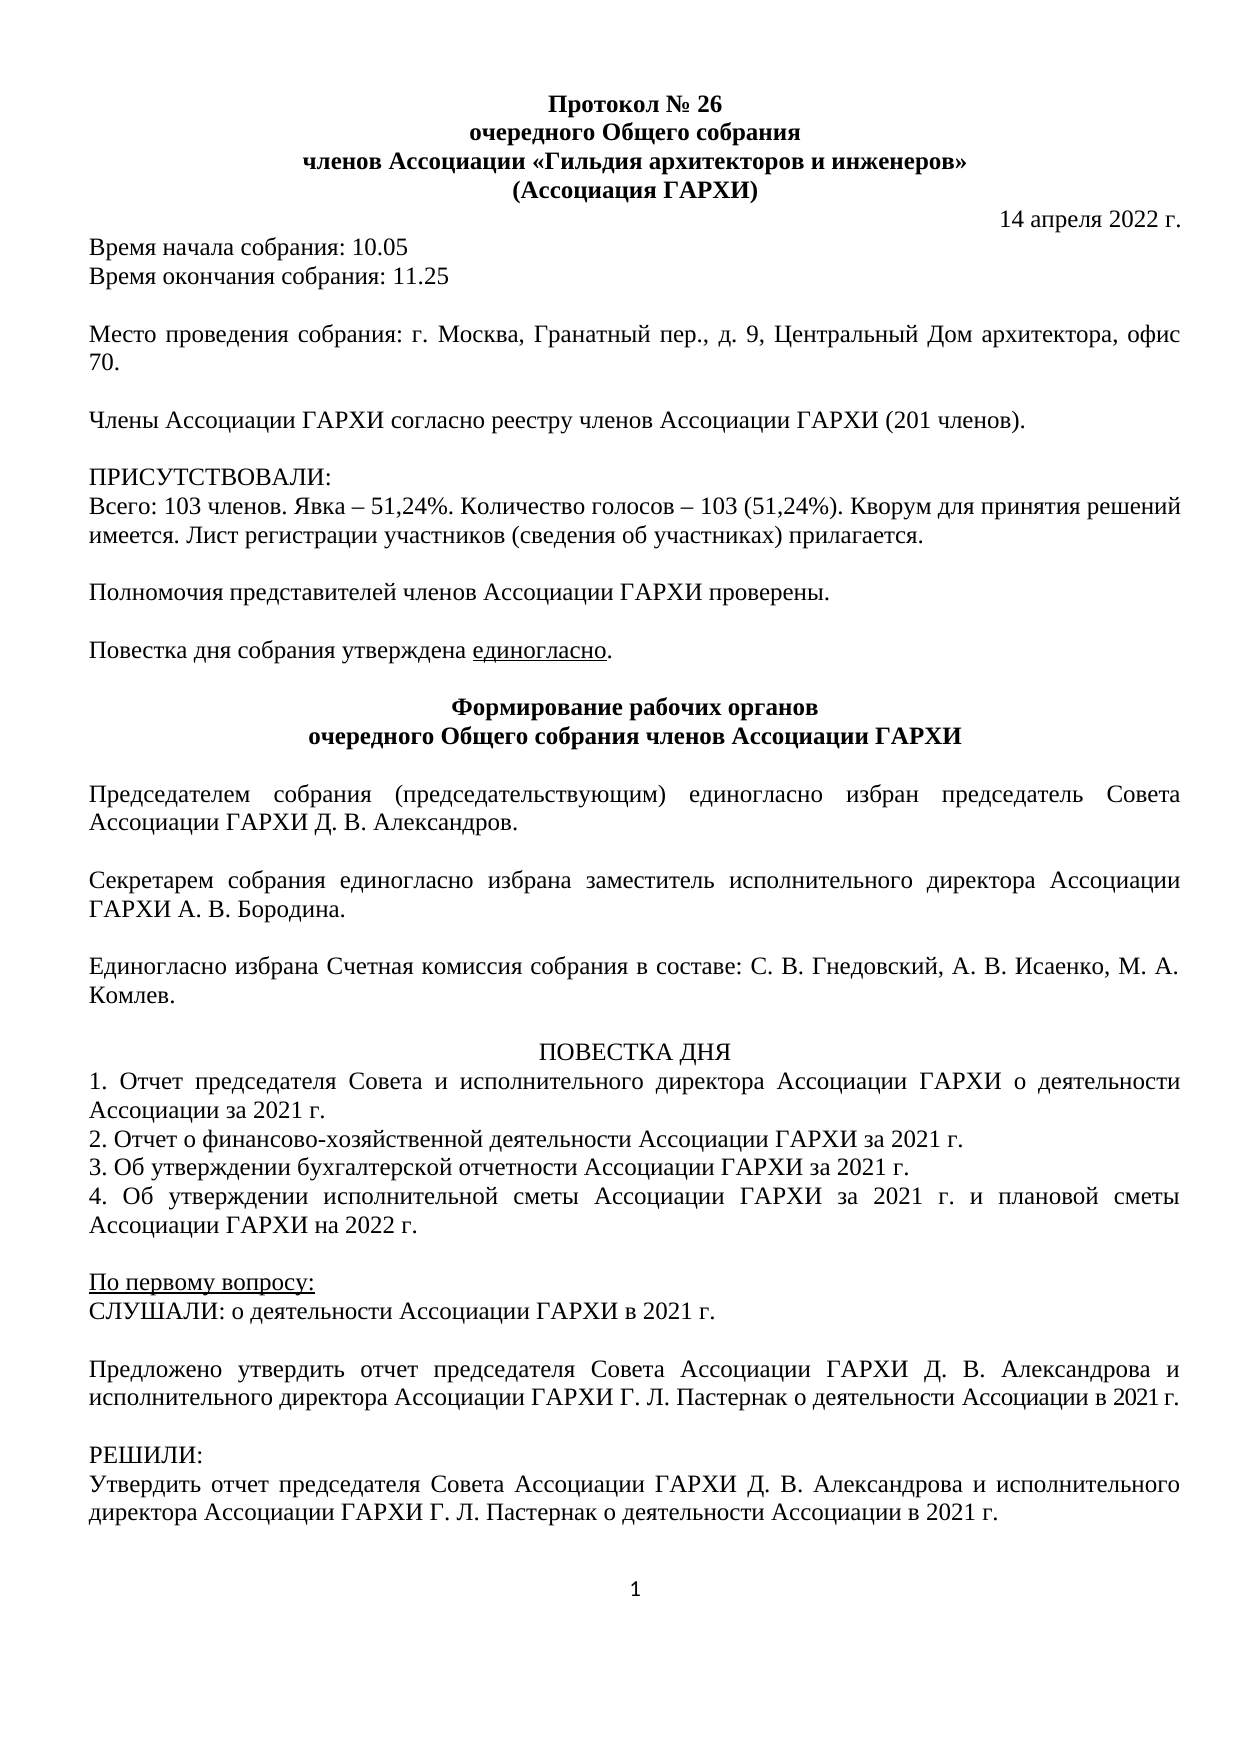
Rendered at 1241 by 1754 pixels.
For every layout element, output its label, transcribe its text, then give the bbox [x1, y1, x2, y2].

text Полномочия представителей членов Ассоциации ГАРХИ проверены. [89, 577, 1181, 606]
text Члены Ассоциации ГАРХИ согласно реестру членов Ассоциации ГАРХИ (201 членов). [89, 405, 1181, 434]
text Слушали: о деятельности Ассоциации ГАРХИ в 2021 г. [89, 1296, 1181, 1325]
text 4. Об утверждении исполнительной сметы Ассоциации ГАРХИ за 2021 г. и плановой сметы Ассоциации ГАРХИ на 2022 г. [89, 1181, 1181, 1239]
text очередного Общего собрания членов Ассоциации ГАРХИ [89, 721, 1181, 750]
text Председателем собрания (председательствующим) единогласно избран председатель Совета Ассоциации ГАРХИ Д. В. Александров. [89, 779, 1181, 836]
text Решили: [89, 1440, 1181, 1469]
text Утвердить отчет председателя Совета Ассоциации ГАРХИ Д. В. Александрова и исполнительного директора Ассоциации ГАРХИ Г. Л. Пастернак о деятельности Ассоциации в 2021 г. [89, 1469, 1181, 1526]
subtitle Протокол № 26 [89, 89, 1181, 117]
text Единогласно избрана Счетная комиссия собрания в составе: С. В. Гнедовский, А. В. Исаенко, М. А. Комлев. [89, 951, 1181, 1009]
subtitle очередного Общего собрания [89, 117, 1181, 146]
subtitle членов Ассоциации «Гильдия архитекторов и инженеров» [89, 146, 1181, 175]
text 2. Отчет о финансово-хозяйственной деятельности Ассоциации ГАРХИ за 2021 г. [89, 1124, 1181, 1152]
text Время начала собрания: 10.05 [89, 232, 1181, 261]
text Присутствовали: [89, 462, 1181, 491]
text Всего: 103 членов. Явка – 51,24%. Количество голосов – 103 (51,24%). Кворум для принятия решений имеется. Лист регистрации участников (сведения об участниках) прилагается. [89, 491, 1181, 549]
text Повестка дня собрания утверждена единогласно. [89, 635, 1181, 664]
text Время окончания собрания: 11.25 [89, 261, 1181, 290]
text Формирование рабочих органов [89, 692, 1181, 721]
text 1. Отчет председателя Совета и исполнительного директора Ассоциации ГАРХИ о деятельности Ассоциации за 2021 г. [89, 1066, 1181, 1124]
text Предложено утвердить отчет председателя Совета Ассоциации ГАРХИ Д. В. Александрова и исполнительного директора Ассоциации ГАРХИ Г. Л. Пастернак о деятельности Ассоциации в 2021 г. [89, 1354, 1181, 1411]
text По первому вопросу: [89, 1267, 1181, 1296]
text (Ассоциация ГАРХИ) [89, 175, 1181, 204]
text 14 апреля 2022 г. [89, 204, 1181, 232]
text 3. Об утверждении бухгалтерской отчетности Ассоциации ГАРХИ за 2021 г. [89, 1152, 1181, 1181]
text Секретарем собрания единогласно избрана заместитель исполнительного директора Ассоциации ГАРХИ А. В. Бородина. [89, 865, 1181, 922]
text Место проведения собрания: г. Москва, Гранатный пер., д. 9, Центральный Дом архитектора, офис 70. [89, 319, 1181, 376]
text Повестка дня [89, 1037, 1181, 1066]
